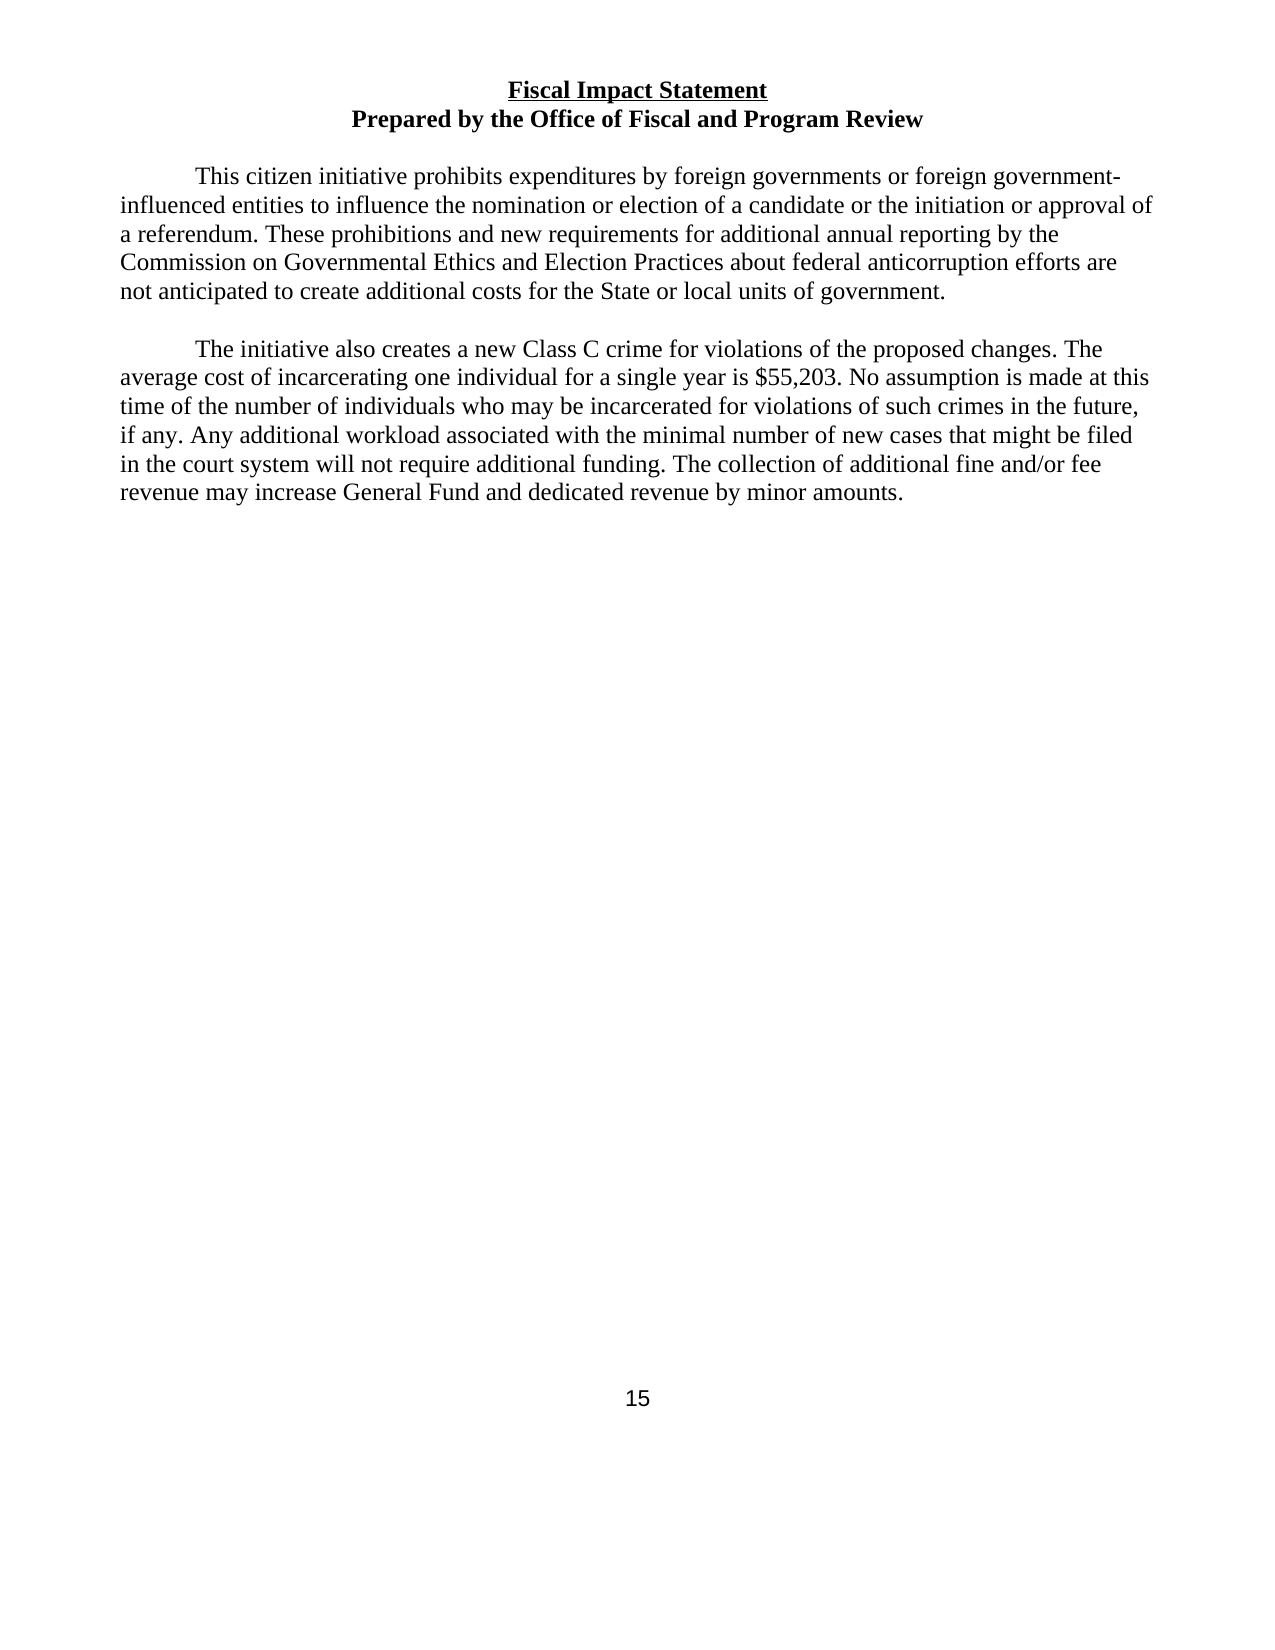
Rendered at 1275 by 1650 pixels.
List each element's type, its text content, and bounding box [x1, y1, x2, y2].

subtitle Fiscal Impact Statement [120, 75, 1155, 104]
text Prepared by the Office of Fiscal and Program Review [120, 104, 1155, 132]
text The initiative also creates a new Class C crime for violations of the proposed changes. The average cost of incarcerating one individual for a single year is $55,203. No assumption is made at this time of the number of individuals who may be incarcerated for violations of such crimes in the future, if any. Any additional workload associated with the minimal number of new cases that might be filed in the court system will not require additional funding. The collection of additional fine and/or fee revenue may increase General Fund and dedicated revenue by minor amounts. [120, 334, 1155, 506]
text This citizen initiative prohibits expenditures by foreign governments or foreign government-influenced entities to influence the nomination or election of a candidate or the initiation or approval of a referendum. These prohibitions and new requirements for additional annual reporting by the Commission on Governmental Ethics and Election Practices about federal anticorruption efforts are not anticipated to create additional costs for the State or local units of government. [120, 161, 1155, 305]
